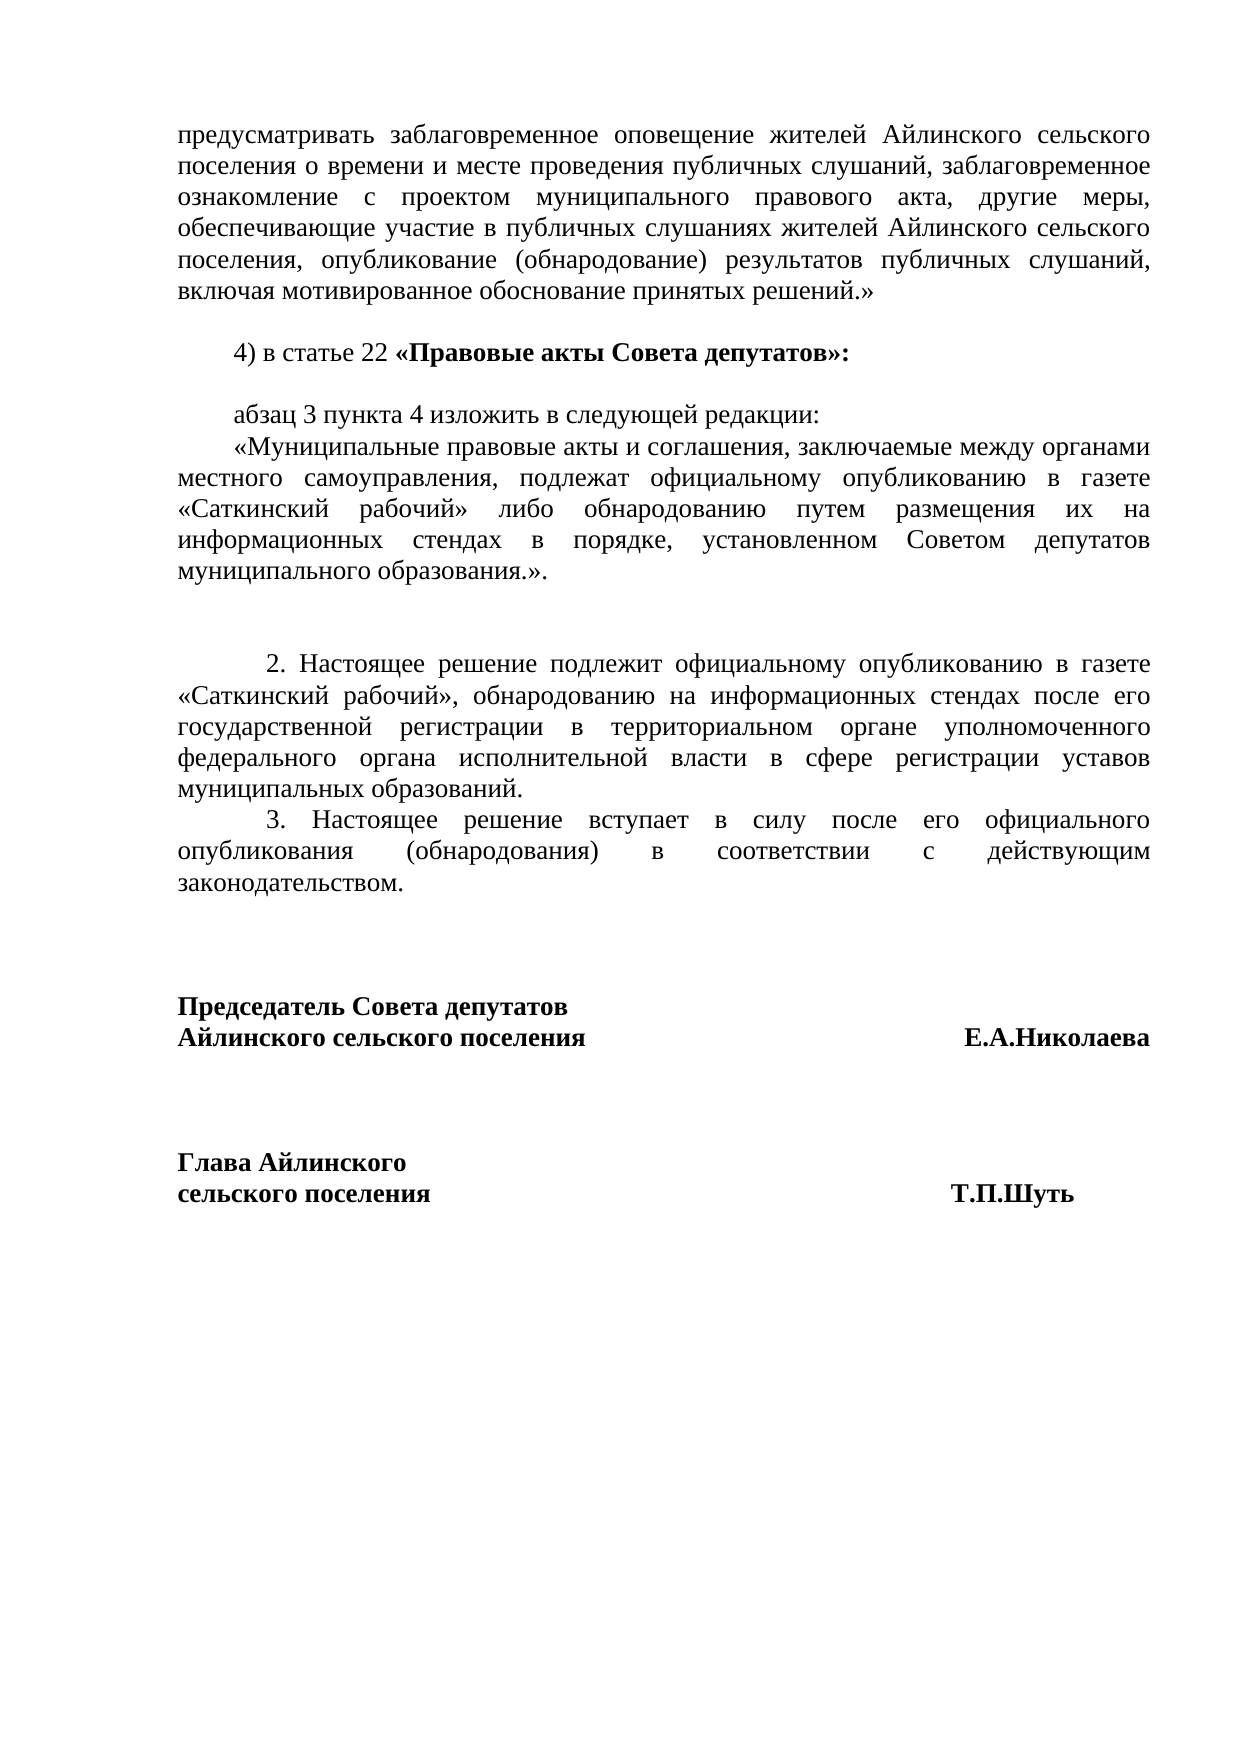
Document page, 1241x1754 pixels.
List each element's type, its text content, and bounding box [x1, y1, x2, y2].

text 2. Настоящее решение подлежит официальному опубликованию в газете «Саткинский рабочий», обнародованию на информационных стендах после его государственной регистрации в территориальном органе уполномоченного федерального органа исполнительной власти в сфере регистрации уставов муниципальных образований. [177, 648, 1152, 803]
text Председатель Совета депутатов [177, 990, 1152, 1021]
text Айлинского сельского поселения Е.А.Николаева [177, 1021, 1152, 1052]
text 4) в статье 22 «Правовые акты Совета депутатов»: [177, 336, 1152, 367]
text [177, 118, 1152, 305]
text сельского поселения Т.П.Шуть [177, 1177, 1152, 1208]
text абзац 3 пункта 4 изложить в следующей редакции: [177, 398, 1152, 429]
text 3. Настоящее решение вступает в силу после его официального опубликования (обнародования) в соответствии с действующим законодательством. [177, 803, 1152, 897]
text Глава Айлинского [177, 1146, 1152, 1177]
text «Муниципальные правовые акты и соглашения, заключаемые между органами местного самоуправления, подлежат официальному опубликованию в газете «Саткинский рабочий» либо обнародованию путем размещения их на информационных стендах в порядке, установленном Советом депутатов муниципального образования.». [177, 429, 1152, 585]
